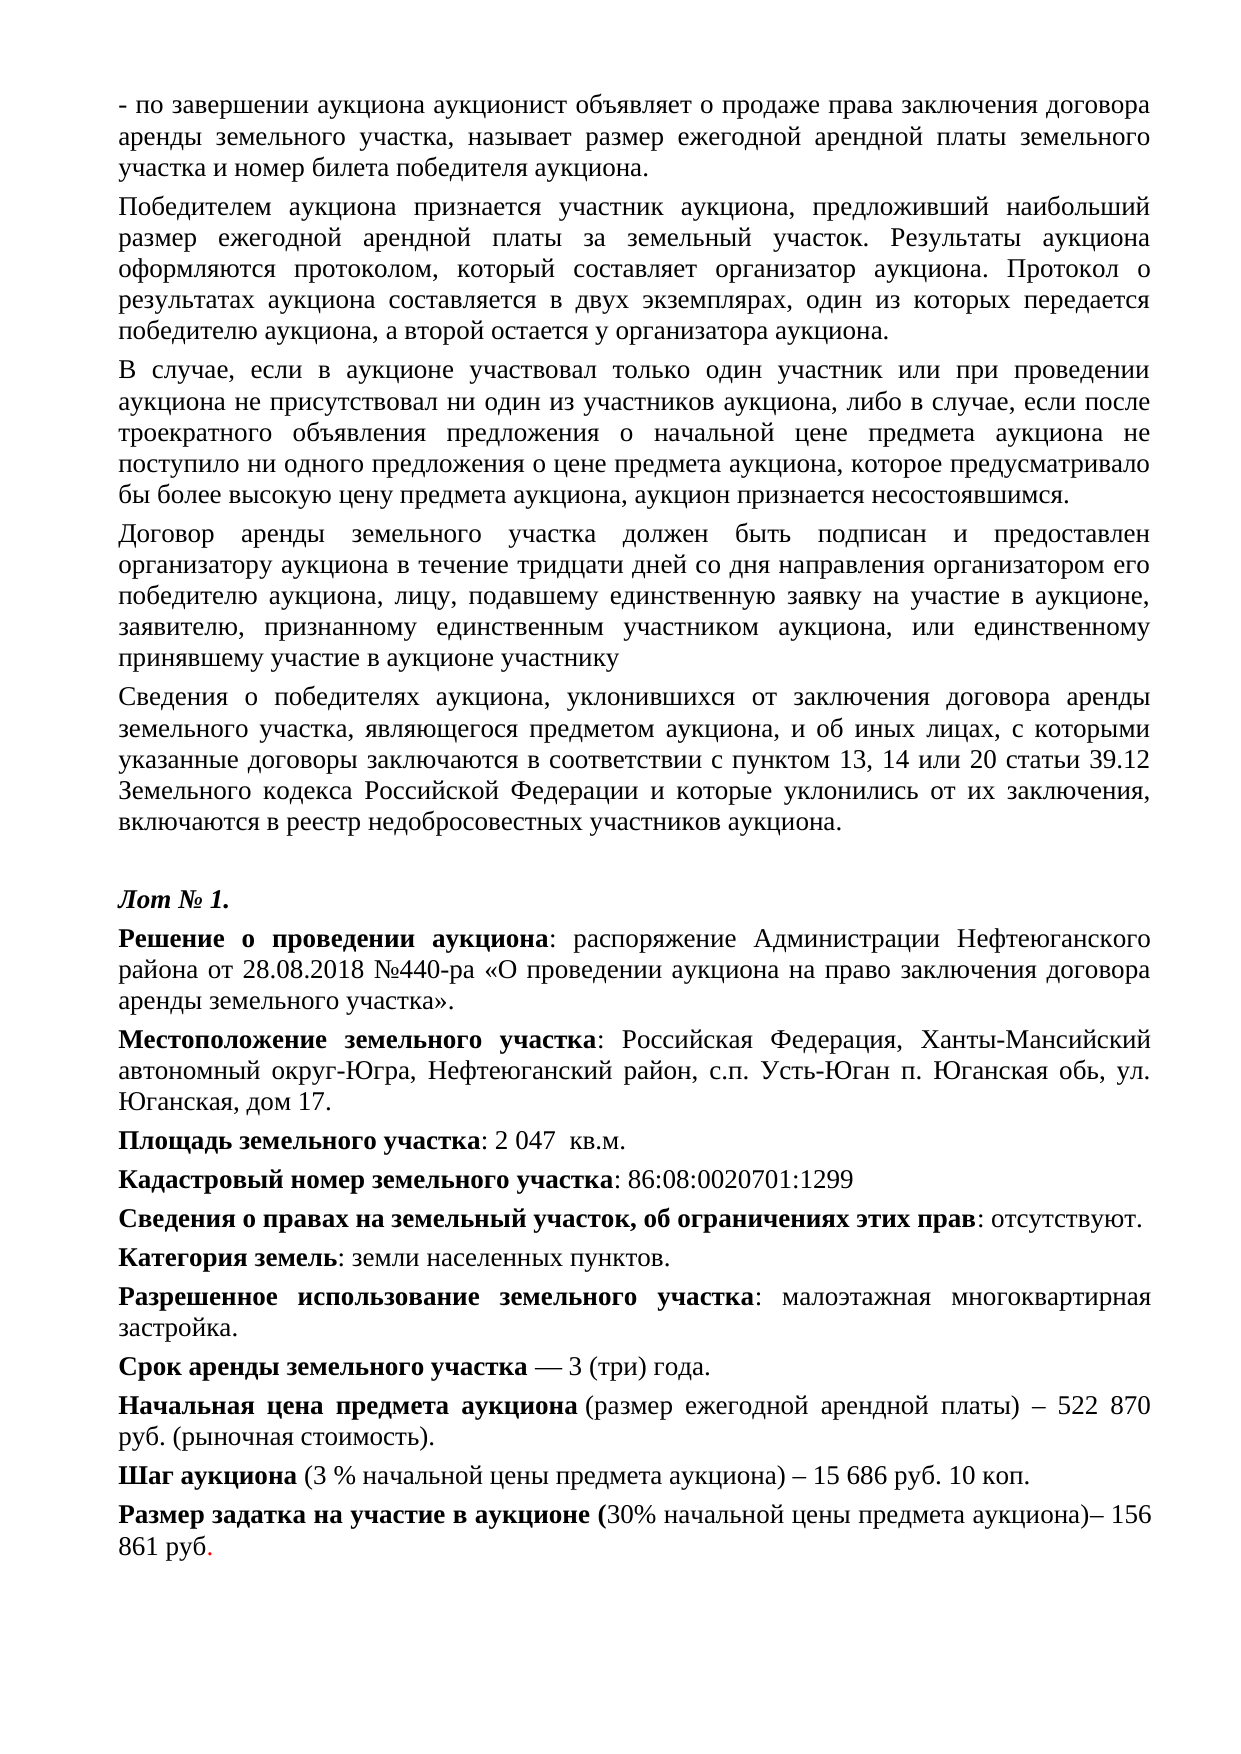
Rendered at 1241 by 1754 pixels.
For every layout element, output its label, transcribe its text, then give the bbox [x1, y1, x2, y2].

text Категория земель: земли населенных пунктов. [118, 1241, 1152, 1272]
text Площадь земельного участка: 2 047 кв.м. [118, 1124, 1152, 1156]
text Лот № 1. [118, 883, 1152, 914]
text Сведения о победителях аукциона, уклонившихся от заключения договора аренды земельного участка, являющегося предметом аукциона, и об иных лицах, с которыми указанные договоры заключаются в соответствии с пунктом 13, 14 или 20 статьи 39.12 Земельного кодекса Российской Федерации и которые уклонились от их заключения, включаются в реестр недобросовестных участников аукциона. [118, 681, 1152, 836]
text Договор аренды земельного участка должен быть подписан и предоставлен организатору аукциона в течение тридцати дней со дня направления организатором его победителю аукциона, лицу, подавшему единственную заявку на участие в аукционе, заявителю, признанному единственным участником аукциона, или единственному принявшему участие в аукционе участнику [118, 517, 1152, 673]
text Размер задатка на участие в аукционе (30% начальной цены предмета аукциона)– 156 861 руб. [118, 1498, 1152, 1561]
text - по завершении аукциона аукционист объявляет о продаже права заключения договора аренды земельного участка, называет размер ежегодной арендной платы земельного участка и номер билета победителя аукциона. [118, 89, 1152, 182]
text Победителем аукциона признается участник аукциона, предложивший наибольший размер ежегодной арендной платы за земельный участок. Результаты аукциона оформляются протоколом, который составляет организатор аукциона. Протокол о результатах аукциона составляется в двух экземплярах, один из которых передается победителю аукциона, а второй остается у организатора аукциона. [118, 190, 1152, 346]
text Срок аренды земельного участка — 3 (три) года. [118, 1350, 1152, 1382]
text Кадастровый номер земельного участка: 86:08:0020701:1299 [118, 1163, 1152, 1194]
text Местоположение земельного участка: Российская Федерация, Ханты-Мансийский автономный округ-Югра, Нефтеюганский район, с.п. Усть-Юган п. Юганская обь, ул. Юганская, дом 17. [118, 1023, 1152, 1117]
text Начальная цена предмета аукциона (размер ежегодной арендной платы) – 522 870 руб. (рыночная стоимость). [118, 1389, 1152, 1452]
text В случае, если в аукционе участвовал только один участник или при проведении аукциона не присутствовал ни один из участников аукциона, либо в случае, если после троекратного объявления предложения о начальной цене предмета аукциона не поступило ни одного предложения о цене предмета аукциона, которое предусматривало бы более высокую цену предмета аукциона, аукцион признается несостоявшимся. [118, 353, 1152, 509]
text Разрешенное использование земельного участка: малоэтажная многоквартирная застройка. [118, 1280, 1152, 1343]
text Шаг аукциона (3 % начальной цены предмета аукциона) – 15 686 руб. 10 коп. [118, 1459, 1152, 1491]
text Решение о проведении аукциона: распоряжение Администрации Нефтеюганского района от 28.08.2018 №440-ра «О проведении аукциона на право заключения договора аренды земельного участка». [118, 922, 1152, 1015]
text Сведения о правах на земельный участок, об ограничениях этих прав: отсутствуют. [118, 1202, 1152, 1233]
